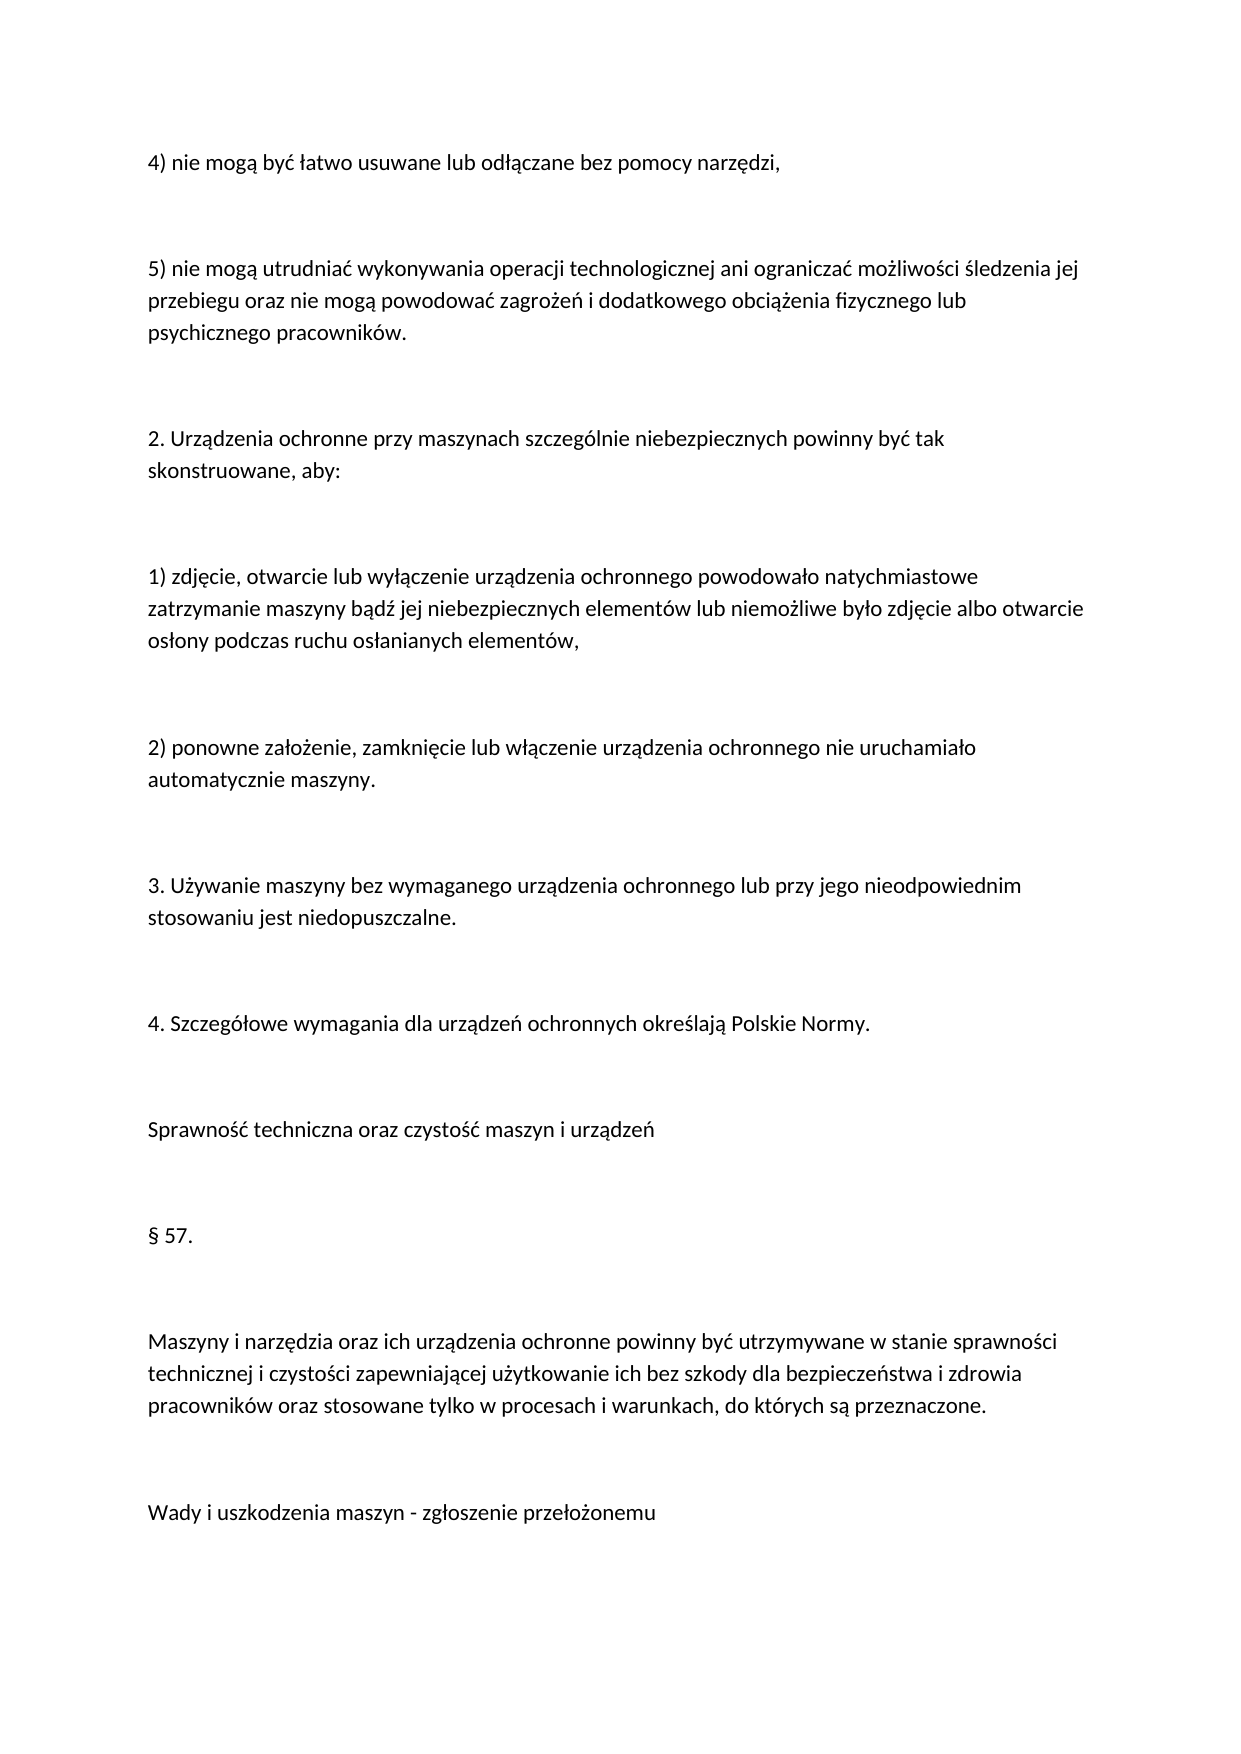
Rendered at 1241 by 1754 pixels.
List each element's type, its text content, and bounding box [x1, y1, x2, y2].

text 2. Urządzenia ochronne przy maszynach szczególnie niebezpiecznych powinny być tak skonstruowane, aby: [148, 424, 1093, 484]
text 1) zdjęcie, otwarcie lub wyłączenie urządzenia ochronnego powodowało natychmiastowe zatrzymanie maszyny bądź jej niebezpiecznych elementów lub niemożliwe było zdjęcie albo otwarcie osłony podczas ruchu osłanianych elementów, [148, 562, 1093, 655]
text 5) nie mogą utrudniać wykonywania operacji technologicznej ani ograniczać możliwości śledzenia jej przebiegu oraz nie mogą powodować zagrożeń i dodatkowego obciążenia fizycznego lub psychicznego pracowników. [148, 254, 1093, 346]
text 4) nie mogą być łatwo usuwane lub odłączane bez pomocy narzędzi, [148, 148, 1093, 176]
text 2) ponowne założenie, zamknięcie lub włączenie urządzenia ochronnego nie uruchamiało automatycznie maszyny. [148, 733, 1093, 793]
text § 57. [148, 1221, 1093, 1249]
text 3. Używanie maszyny bez wymaganego urządzenia ochronnego lub przy jego nieodpowiednim stosowaniu jest niedopuszczalne. [148, 871, 1093, 931]
text Maszyny i narzędzia oraz ich urządzenia ochronne powinny być utrzymywane w stanie sprawności technicznej i czystości zapewniającej użytkowanie ich bez szkody dla bezpieczeństwa i zdrowia pracowników oraz stosowane tylko w procesach i warunkach, do których są przeznaczone. [148, 1327, 1093, 1420]
text Wady i uszkodzenia maszyn - zgłoszenie przełożonemu [148, 1498, 1093, 1526]
text 4. Szczegółowe wymagania dla urządzeń ochronnych określają Polskie Normy. [148, 1009, 1093, 1037]
text Sprawność techniczna oraz czystość maszyn i urządzeń [148, 1115, 1093, 1143]
